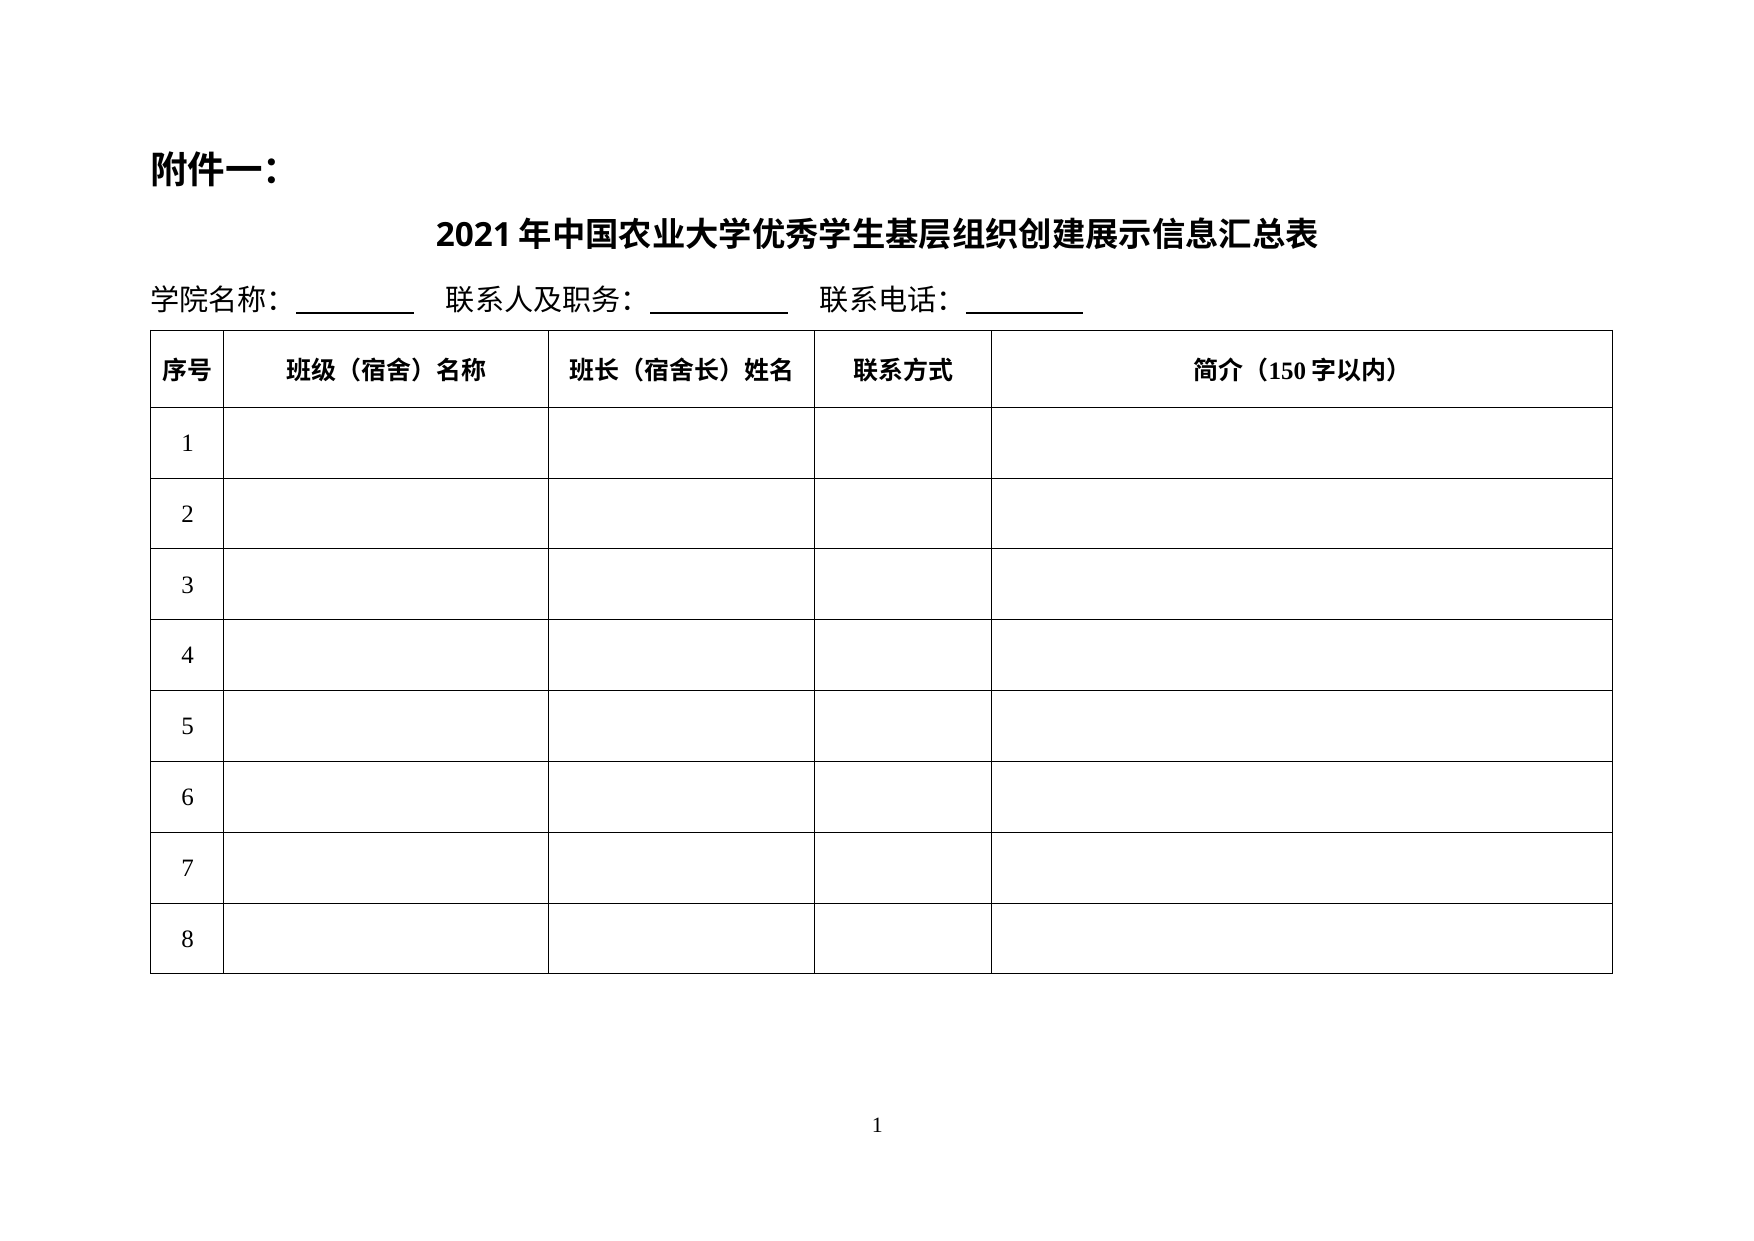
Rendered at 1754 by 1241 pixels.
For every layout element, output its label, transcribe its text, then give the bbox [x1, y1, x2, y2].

table_cell 4 [151, 620, 223, 690]
table_cell [992, 549, 1612, 619]
table_cell [224, 762, 548, 832]
table_cell 5 [151, 691, 223, 761]
table_cell 7 [151, 833, 223, 902]
table_cell [549, 408, 814, 477]
table_cell [549, 904, 814, 973]
table_cell [992, 620, 1612, 690]
text 2021年中国农业大学优秀学生基层组织创建展示信息汇总表 [150, 200, 1604, 265]
text 附件一： [150, 135, 1604, 200]
table_cell [224, 620, 548, 690]
table_cell [224, 833, 548, 902]
table_cell [992, 904, 1612, 973]
table_cell [992, 691, 1612, 761]
table_cell [815, 549, 991, 619]
table_cell [815, 833, 991, 902]
table_cell [549, 549, 814, 619]
table_cell 8 [151, 904, 223, 973]
table_header 简介（150字以内） [992, 331, 1612, 407]
text 学院名称： 联系人及职务： 联系电话： [150, 265, 1604, 330]
table_cell 1 [151, 408, 223, 477]
table_header 班级（宿舍）名称 [224, 331, 548, 407]
table_cell [815, 691, 991, 761]
table_header 序号 [151, 331, 223, 407]
table_cell [992, 833, 1612, 902]
table_cell [815, 762, 991, 832]
table_header 班长（宿舍长）姓名 [549, 331, 814, 407]
table_cell 3 [151, 549, 223, 619]
table_header 联系方式 [815, 331, 991, 407]
table_cell [549, 620, 814, 690]
table_cell [549, 762, 814, 832]
table_cell [549, 833, 814, 902]
table_cell [815, 408, 991, 477]
table_cell [992, 762, 1612, 832]
table_cell [224, 549, 548, 619]
table_cell [224, 904, 548, 973]
table_cell [549, 691, 814, 761]
table_cell [992, 408, 1612, 477]
table_cell [815, 479, 991, 548]
table_cell [224, 691, 548, 761]
table_cell [815, 904, 991, 973]
table_cell [992, 479, 1612, 548]
table_cell 6 [151, 762, 223, 832]
table_cell [224, 479, 548, 548]
table_cell [224, 408, 548, 477]
table_cell [549, 479, 814, 548]
table_cell [815, 620, 991, 690]
table_cell 2 [151, 479, 223, 548]
